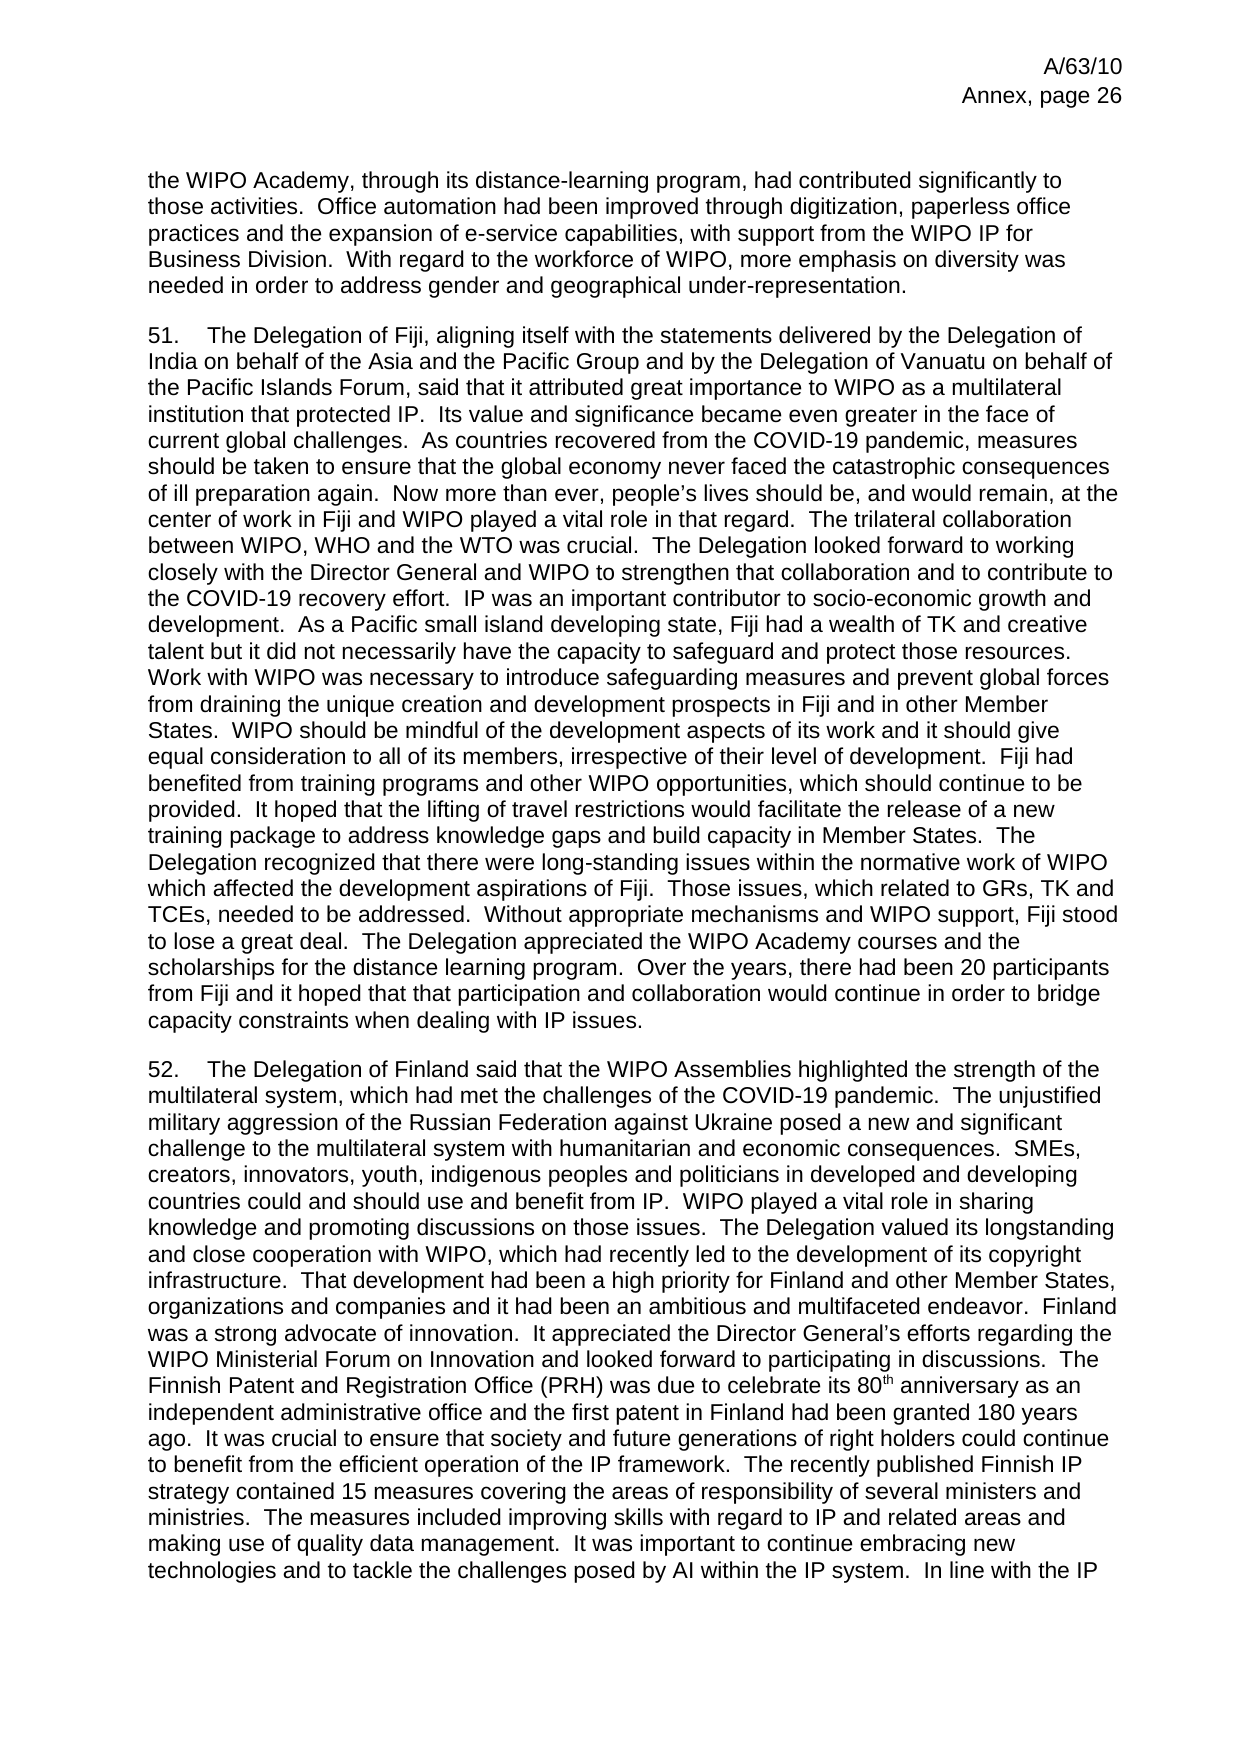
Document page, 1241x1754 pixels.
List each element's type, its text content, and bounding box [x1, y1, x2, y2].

text The Delegation of Fiji, aligning itself with the statements delivered by the Delegation of India on behalf of the Asia and the Pacific Group and by the Delegation of Vanuatu on behalf of the Pacific Islands Forum, said that it attributed great importance to WIPO as a multilateral institution that protected IP. Its value and significance became even greater in the face of current global challenges. As countries recovered from the COVID-19 pandemic, measures should be taken to ensure that the global economy never faced the catastrophic consequences of ill preparation again. Now more than ever, people’s lives should be, and would remain, at the center of work in Fiji and WIPO played a vital role in that regard. The trilateral collaboration between WIPO, WHO and the WTO was crucial. The Delegation looked forward to working closely with the Director General and WIPO to strengthen that collaboration and to contribute to the COVID-19 recovery effort. IP was an important contributor to socio-economic growth and development. As a Pacific small island developing state, Fiji had a wealth of TK and creative talent but it did not necessarily have the capacity to safeguard and protect those resources. Work with WIPO was necessary to introduce safeguarding measures and prevent global forces from draining the unique creation and development prospects in Fiji and in other Member States. WIPO should be mindful of the development aspects of its work and it should give equal consideration to all of its members, irrespective of their level of development. Fiji had benefited from training programs and other WIPO opportunities, which should continue to be provided. It hoped that the lifting of travel restrictions would facilitate the release of a new training package to address knowledge gaps and build capacity in Member States. The Delegation recognized that there were long-standing issues within the normative work of WIPO which affected the development aspirations of Fiji. Those issues, which related to GRs, TK and TCEs, needed to be addressed. Without appropriate mechanisms and WIPO support, Fiji stood to lose a great deal. The Delegation appreciated the WIPO Academy courses and the scholarships for the distance learning program. Over the years, there had been 20 participants from Fiji and it hoped that that participation and collaboration would continue in order to bridge capacity constraints when dealing with IP issues. [148, 322, 1122, 1033]
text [148, 1056, 1122, 1583]
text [148, 167, 1122, 299]
